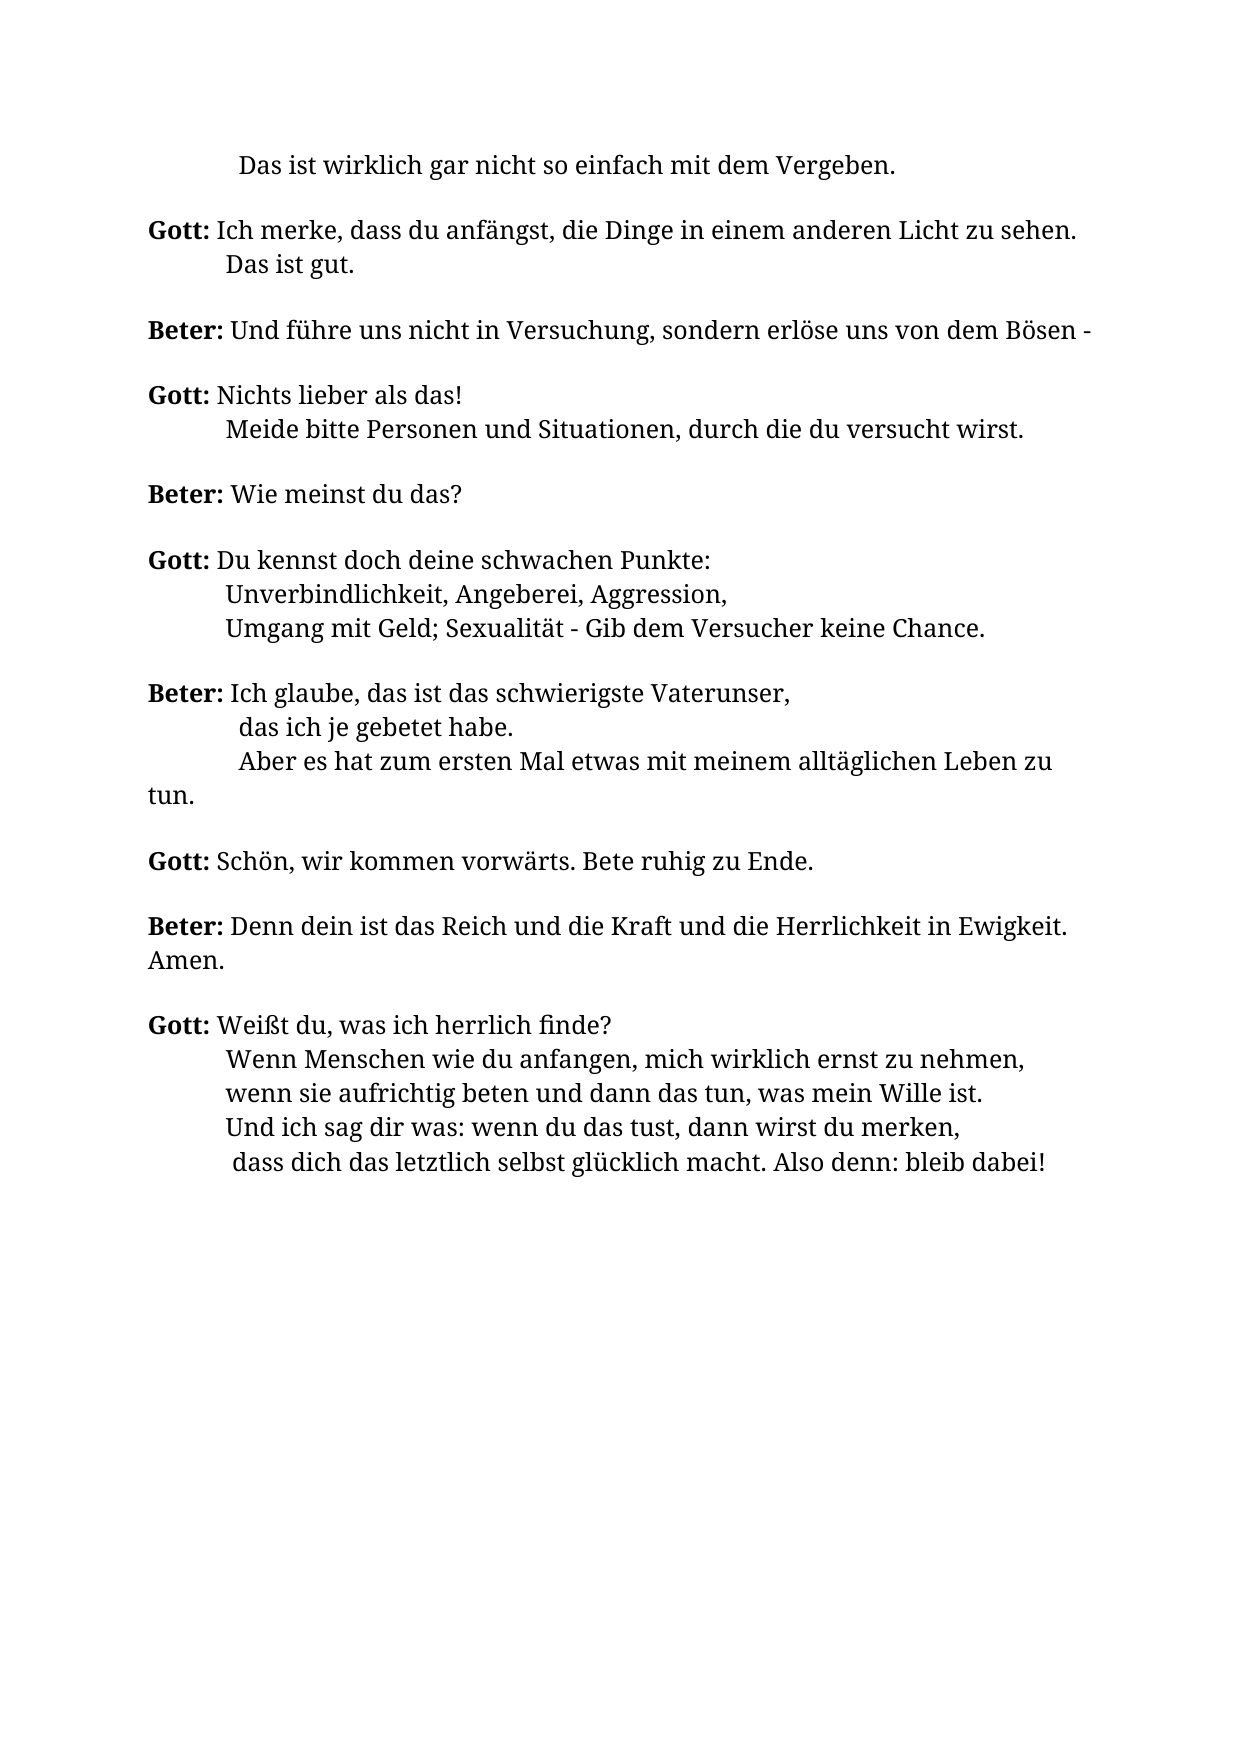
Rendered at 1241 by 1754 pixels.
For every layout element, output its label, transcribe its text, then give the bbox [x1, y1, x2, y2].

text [148, 148, 1093, 213]
text Beter: Und führe uns nicht in Versuchung, sondern erlöse uns von dem Bösen - [148, 312, 1093, 378]
text Beter: Ich glaube, das ist das schwierigste Vaterunser, das ich je gebetet habe. Aber es hat zum ersten Mal etwas mit meinem alltäglichen Leben zu tun. [148, 676, 1093, 843]
text Gott: Nichts lieber als das! Meide bitte Personen und Situationen, durch die du versucht wirst. [148, 378, 1093, 477]
text Umgang mit Geld; Sexualität - Gib dem Versucher keine Chance. [148, 610, 1093, 676]
text Gott: Du kennst doch deine schwachen Punkte: Unverbindlichkeit, Angeberei, Aggression, [148, 542, 1093, 610]
text Gott: Ich merke, dass du anfängst, die Dinge in einem anderen Licht zu sehen. Das ist gut. [148, 213, 1093, 312]
text Gott: Weißt du, was ich herrlich finde? Wenn Menschen wie du anfangen, mich wirklich ernst zu nehmen, wenn sie aufrichtig beten und dann das tun, was mein Wille ist. Und ich sag dir was: wenn du das tust, dann wirst du merken, dass dich das letztlich selbst glücklich macht. Also denn: bleib dabei! [148, 1008, 1093, 1209]
text Beter: Wie meinst du das? [148, 477, 1093, 542]
text Beter: Denn dein ist das Reich und die Kraft und die Herrlichkeit in Ewigkeit. Amen. [148, 908, 1093, 1008]
text Gott: Schön, wir kommen vorwärts. Bete ruhig zu Ende. [148, 843, 1093, 908]
